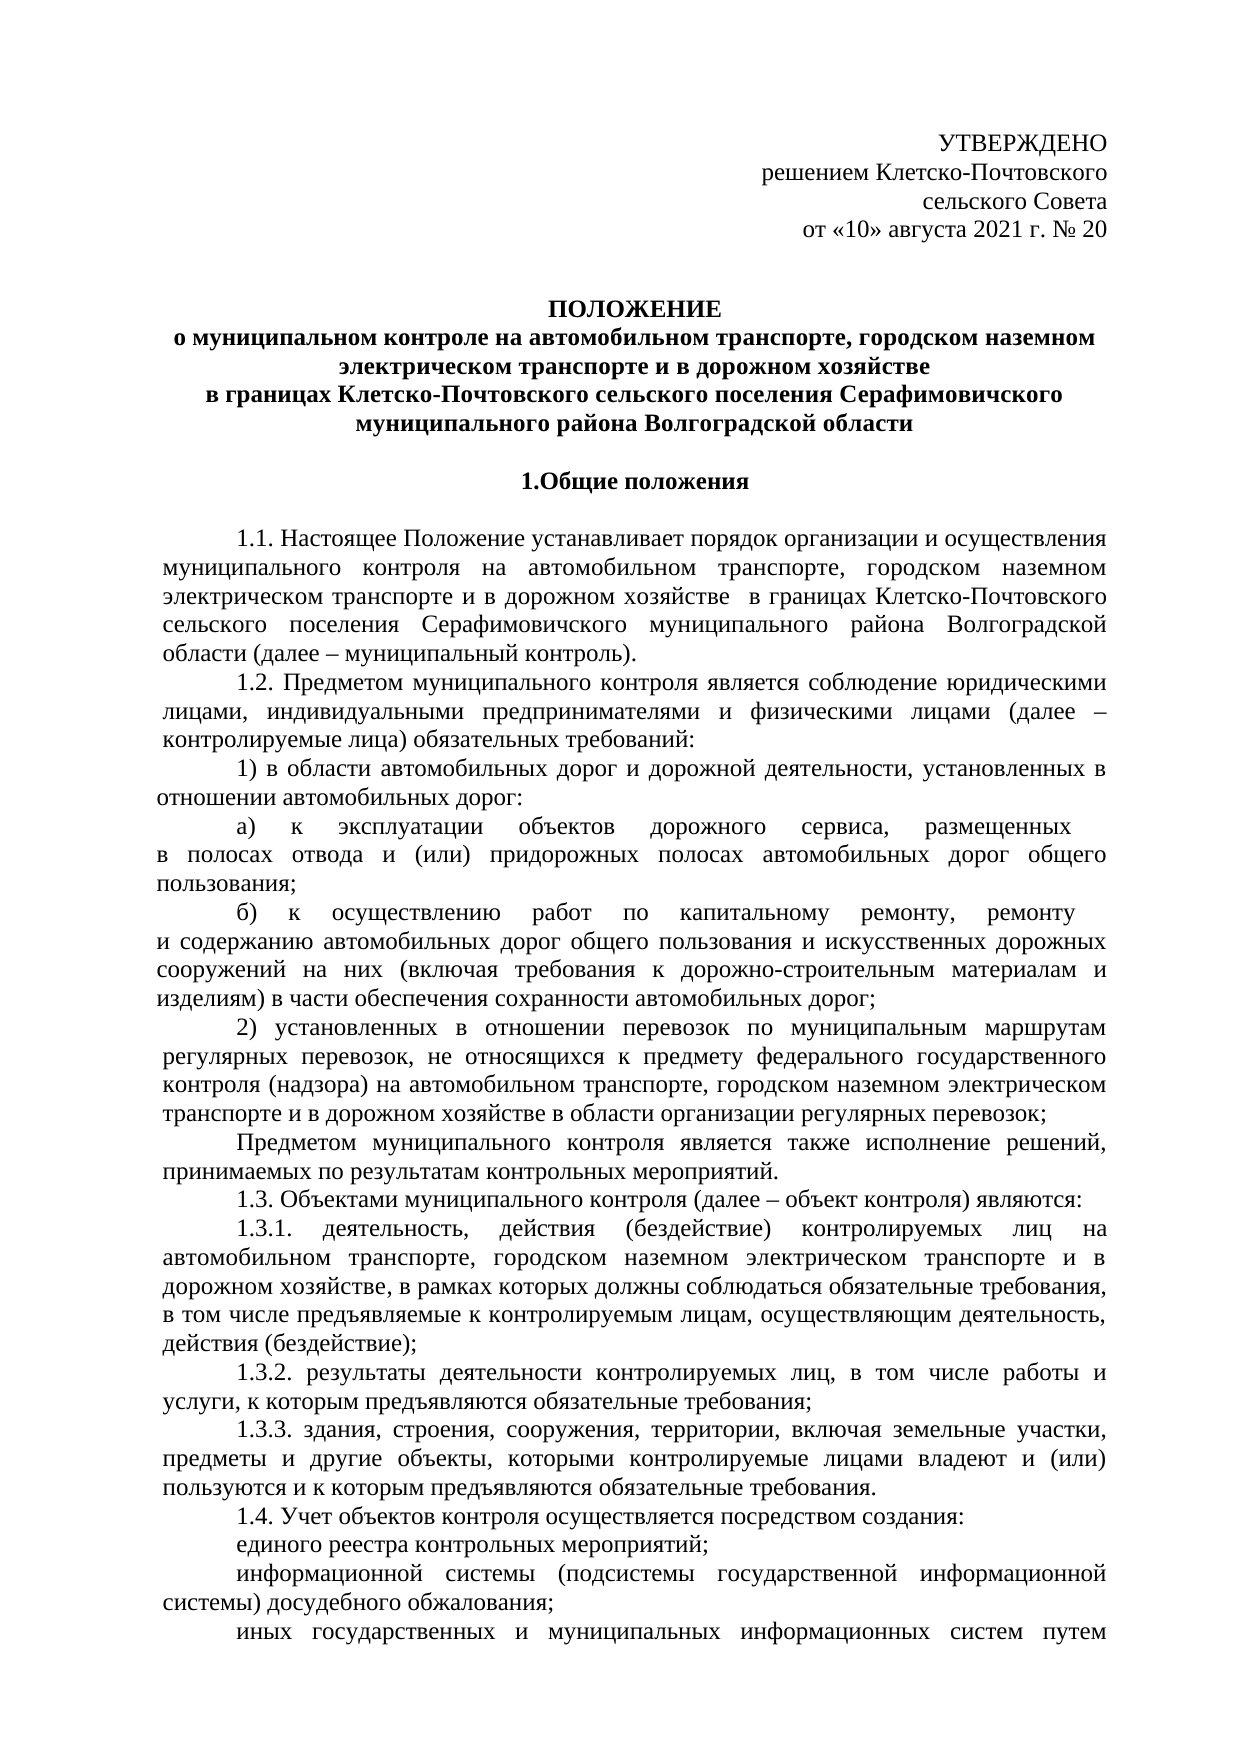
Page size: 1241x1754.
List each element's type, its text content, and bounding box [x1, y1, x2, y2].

text 1) в области автомобильных дорог и дорожной деятельности, установленных в отношении автомобильных дорог: [156, 753, 1107, 811]
text 1.3.1. деятельность, действия (бездействие) контролируемых лиц на автомобильном транспорте, городском наземном электрическом транспорте и в дорожном хозяйстве, в рамках которых должны соблюдаться обязательные требования, в том числе предъявляемые к контролируемым лицам, осуществляющим деятельность, действия (бездействие); [162, 1213, 1107, 1357]
text в границах Клетско-Почтовского сельского поселения Серафимовичского муниципального района Волгоградской области [162, 379, 1107, 437]
text единого реестра контрольных мероприятий; [162, 1529, 1107, 1558]
text 1.4. Учет объектов контроля осуществляется посредством создания: [162, 1501, 1107, 1529]
text ПОЛОЖЕНИЕ [162, 297, 1107, 322]
text б) к осуществлению работ по капитальному ремонту, ремонту и содержанию автомобильных дорог общего пользования и искусственных дорожных сооружений на них (включая требования к дорожно-строительным материалам и изделиям) в части обеспечения сохранности автомобильных дорог; [156, 897, 1107, 1012]
text 1.1. Настоящее Положение устанавливает порядок организации и осуществления муниципального контроля на автомобильном транспорте, городском наземном электрическом транспорте и в дорожном хозяйстве в границах Клетско-Почтовского сельского поселения Серафимовичского муниципального района Волгоградской области (далее – муниципальный контроль). [162, 523, 1107, 667]
text информационной системы (подсистемы государственной информационной системы) досудебного обжалования; [162, 1558, 1107, 1616]
text УТВЕРЖДЕНО [694, 128, 1107, 157]
text Предметом муниципального контроля является также исполнение решений, принимаемых по результатам контрольных мероприятий. [162, 1127, 1107, 1184]
text 1.Общие положения [162, 466, 1107, 494]
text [162, 1616, 1107, 1644]
text 2) установленных в отношении перевозок по муниципальным маршрутам регулярных перевозок, не относящихся к предмету федерального государственного контроля (надзора) на автомобильном транспорте, городском наземном электрическом транспорте и в дорожном хозяйстве в области организации регулярных перевозок; [162, 1012, 1107, 1127]
text а) к эксплуатации объектов дорожного сервиса, размещенных в полосах отвода и (или) придорожных полосах автомобильных дорог общего пользования; [156, 811, 1107, 897]
text 1.3.3. здания, строения, сооружения, территории, включая земельные участки, предметы и другие объекты, которыми контролируемые лицами владеют и (или) пользуются и к которым предъявляются обязательные требования. [162, 1414, 1107, 1501]
text о муниципальном контроле на автомобильном транспорте, городском наземном электрическом транспорте и в дорожном хозяйстве [162, 322, 1107, 379]
text решением Клетско-Почтовского сельского Совета [694, 157, 1107, 214]
text 1.2. Предметом муниципального контроля является соблюдение юридическими лицами, индивидуальными предпринимателями и физическими лицами (далее – контролируемые лица) обязательных требований: [162, 667, 1107, 753]
text 1.3.2. результаты деятельности контролируемых лиц, в том числе работы и услуги, к которым предъявляются обязательные требования; [162, 1357, 1107, 1414]
text от «10» августа 2021 г. № 20 [694, 214, 1107, 243]
text 1.3. Объектами муниципального контроля (далее – объект контроля) являются: [162, 1184, 1107, 1213]
